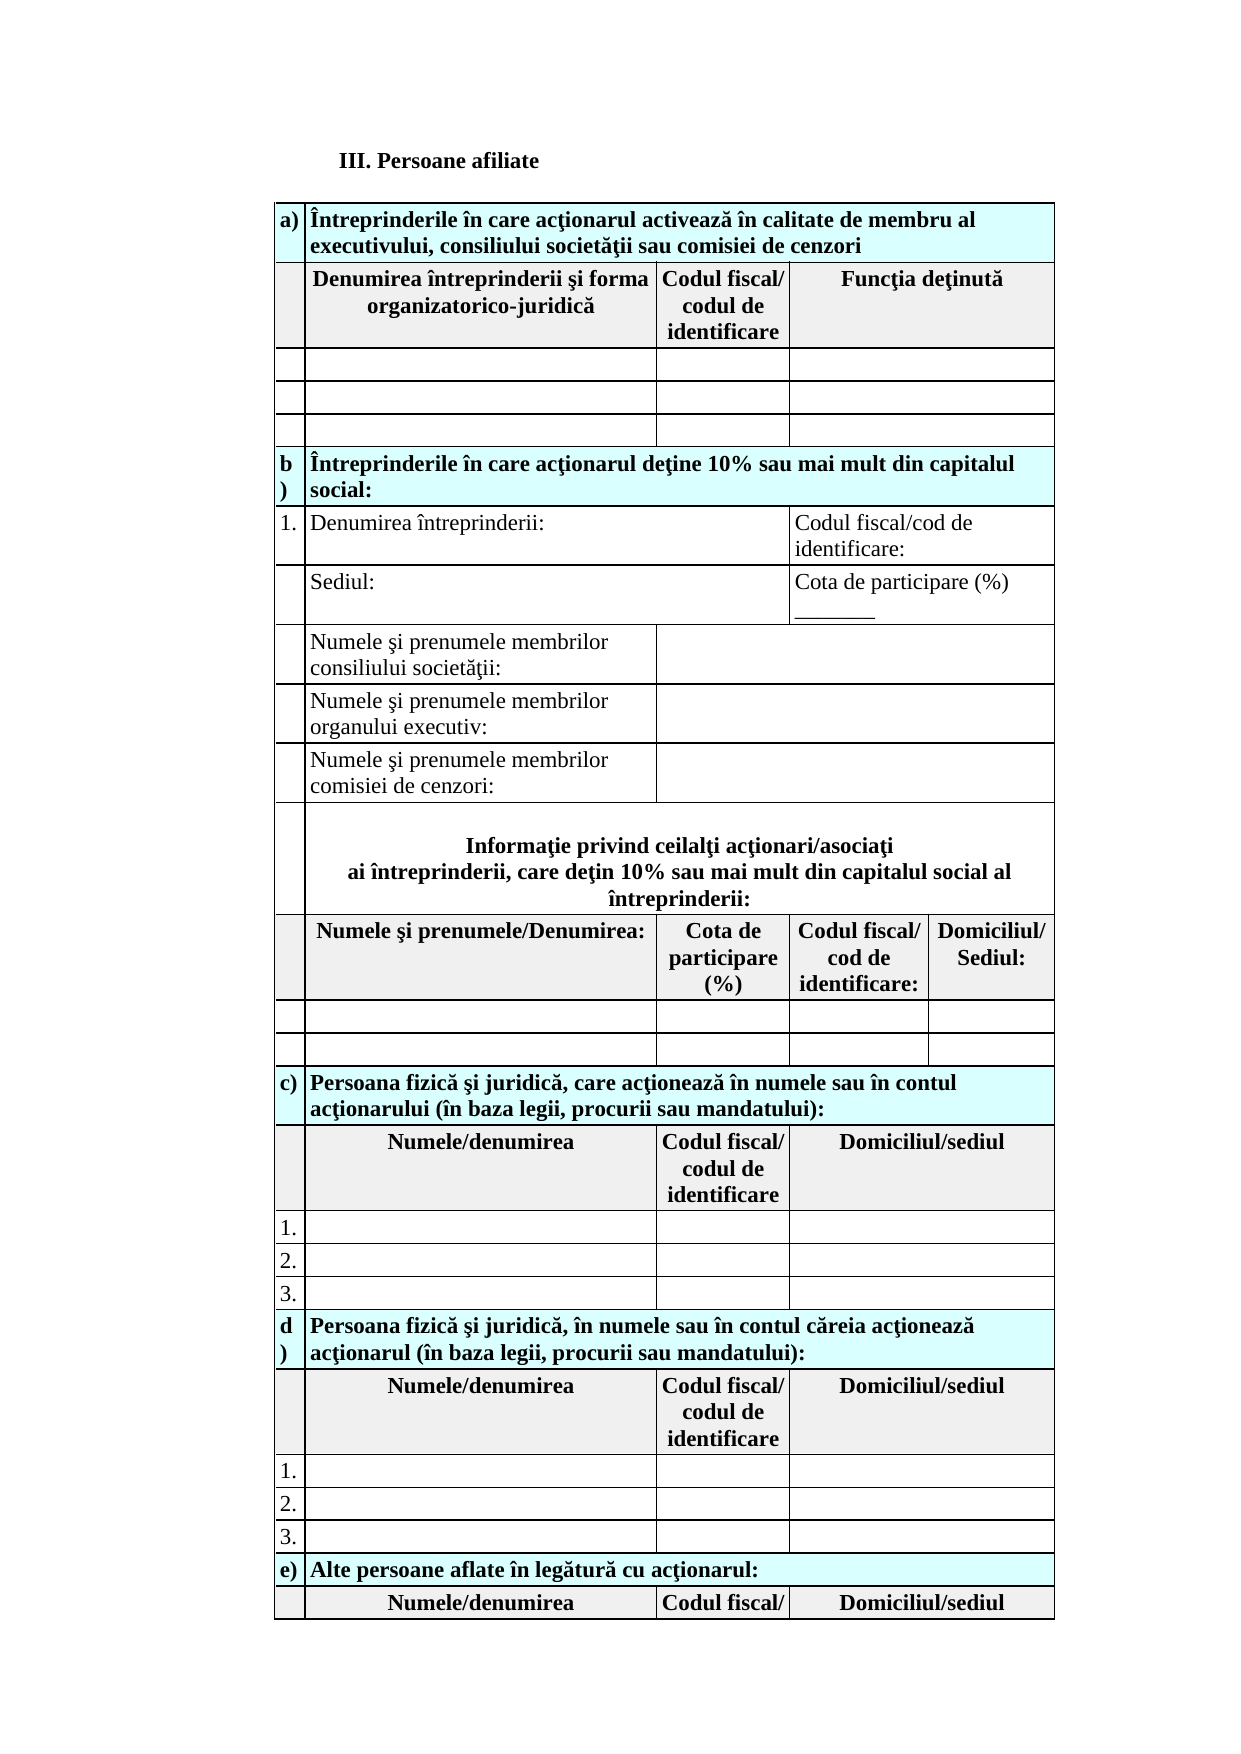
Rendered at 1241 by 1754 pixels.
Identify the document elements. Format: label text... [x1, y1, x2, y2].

table_cell d) [275, 1310, 304, 1368]
table_cell [657, 382, 789, 413]
table_cell [275, 263, 304, 347]
table_cell [657, 744, 1054, 801]
table_cell [790, 1455, 1054, 1486]
table_cell Numele şi prenumele/Denumirea: [306, 915, 656, 999]
table_cell Sediul: [306, 566, 789, 624]
table_cell [657, 349, 789, 380]
table_cell Denumirea întreprinderii şi forma organizatorico-juridică [306, 263, 656, 347]
table_cell Numele/denumirea [306, 1587, 656, 1618]
table_cell e) [275, 1553, 304, 1585]
table_cell Funcţia deţinută [790, 263, 1054, 347]
table_cell Numele şi prenumele membrilor organului executiv: [306, 685, 656, 742]
table_cell Codul fiscal/cod de identificare: [790, 507, 1054, 564]
table_cell 3. [275, 1520, 304, 1552]
table_cell [657, 1277, 789, 1308]
table_cell Codul fiscal/ codul de identificare [657, 1370, 789, 1453]
table_cell b) [275, 447, 304, 505]
table_cell [275, 565, 304, 624]
table_cell [275, 381, 304, 413]
table_cell [275, 1369, 304, 1453]
table_cell [275, 1000, 304, 1032]
table_cell Domiciliul/sediul [790, 1126, 1054, 1210]
table_cell Informaţie privind ceilalţi acţionari/asociaţi ai întreprinderii, care deţin 10% sau mai mult din capitalul social al întreprinderii: [306, 803, 1054, 913]
table_cell [275, 348, 304, 380]
table_cell [306, 1211, 656, 1243]
table_cell [790, 1001, 928, 1032]
table_cell [657, 1455, 789, 1486]
table_cell [790, 349, 1054, 380]
table_cell [275, 743, 304, 801]
table_cell 1. [275, 506, 304, 564]
table_cell Codul fiscal/ cod de identificare: [790, 915, 928, 999]
table_cell [657, 1211, 789, 1243]
table_cell Numele/denumirea [306, 1126, 656, 1210]
table_cell [306, 1034, 656, 1065]
table_cell [275, 684, 304, 742]
table_cell 3. [275, 1277, 304, 1308]
table_cell [306, 1521, 656, 1552]
table_cell [306, 1488, 656, 1519]
table_cell 2. [275, 1244, 304, 1276]
table_cell c) [275, 1066, 304, 1124]
table_cell [275, 414, 304, 446]
table_cell Persoana fizică şi juridică, care acţionează în numele sau în contul acţionarului (în baza legii, procurii sau mandatului): [306, 1067, 1054, 1124]
table_cell [306, 1244, 656, 1276]
table_cell Denumirea întreprinderii: [306, 507, 789, 564]
table_cell Alte persoane aflate în legătură cu acţionarul: [306, 1554, 1054, 1585]
table_cell 1. [275, 1455, 304, 1486]
table_cell [657, 1521, 789, 1552]
table_cell [790, 1488, 1054, 1519]
table_cell [929, 1034, 1054, 1065]
table_cell Persoana fizică şi juridică, în numele sau în contul căreia acţionează acţionarul (în baza legii, procurii sau mandatului): [306, 1310, 1054, 1368]
table_cell Codul fiscal/ codul de identificare [657, 263, 789, 347]
table_cell [306, 349, 656, 380]
table_cell Cota de participare (%) [657, 915, 789, 999]
table_cell [657, 415, 789, 446]
table_cell 1. [275, 1211, 304, 1243]
table_cell [275, 1033, 304, 1065]
table_cell [275, 1125, 304, 1210]
table_cell Numele/denumirea [306, 1370, 656, 1453]
table_cell [657, 1244, 789, 1276]
table_cell a) [275, 203, 304, 261]
table_cell Cota de participare (%) _______ [790, 566, 1054, 624]
table_cell Întreprinderile în care acţionarul activează în calitate de membru al executivului, consiliului societăţii sau comisiei de cenzori [306, 204, 1054, 261]
table_cell [306, 415, 656, 446]
table_cell [790, 1277, 1054, 1308]
table_cell [275, 625, 304, 683]
table_cell Întreprinderile în care acţionarul deţine 10% sau mai mult din capitalul social: [306, 447, 1054, 505]
table_cell Domiciliul/ Sediul: [929, 915, 1054, 999]
table_cell [790, 1244, 1054, 1276]
table_cell Domiciliul/sediul [790, 1587, 1054, 1618]
table_cell [275, 915, 304, 999]
table_cell [790, 415, 1054, 446]
table_cell [929, 1001, 1054, 1032]
table_cell [275, 1586, 304, 1618]
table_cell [657, 1587, 789, 1618]
table_cell [306, 1001, 656, 1032]
table_cell [657, 1001, 789, 1032]
table_cell Numele şi prenumele membrilor consiliului societăţii: [306, 625, 656, 683]
table_cell [306, 1277, 656, 1308]
table_cell [657, 1034, 789, 1065]
table_cell Domiciliul/sediul [790, 1370, 1054, 1453]
table_cell Codul fiscal/ codul de identificare [657, 1126, 789, 1210]
table_cell [306, 382, 656, 413]
table_cell [790, 1034, 928, 1065]
table_header III. Persoane afiliate [275, 118, 1054, 202]
table_cell [790, 1211, 1054, 1243]
table_cell [657, 685, 1054, 742]
table_cell [657, 625, 1054, 683]
table_cell [275, 803, 304, 913]
table_cell [790, 1521, 1054, 1552]
table_cell [306, 1455, 656, 1486]
table_cell 2. [275, 1488, 304, 1519]
table_cell [657, 1488, 789, 1519]
table_cell [790, 382, 1054, 413]
table_cell Numele şi prenumele membrilor comisiei de cenzori: [306, 744, 656, 801]
